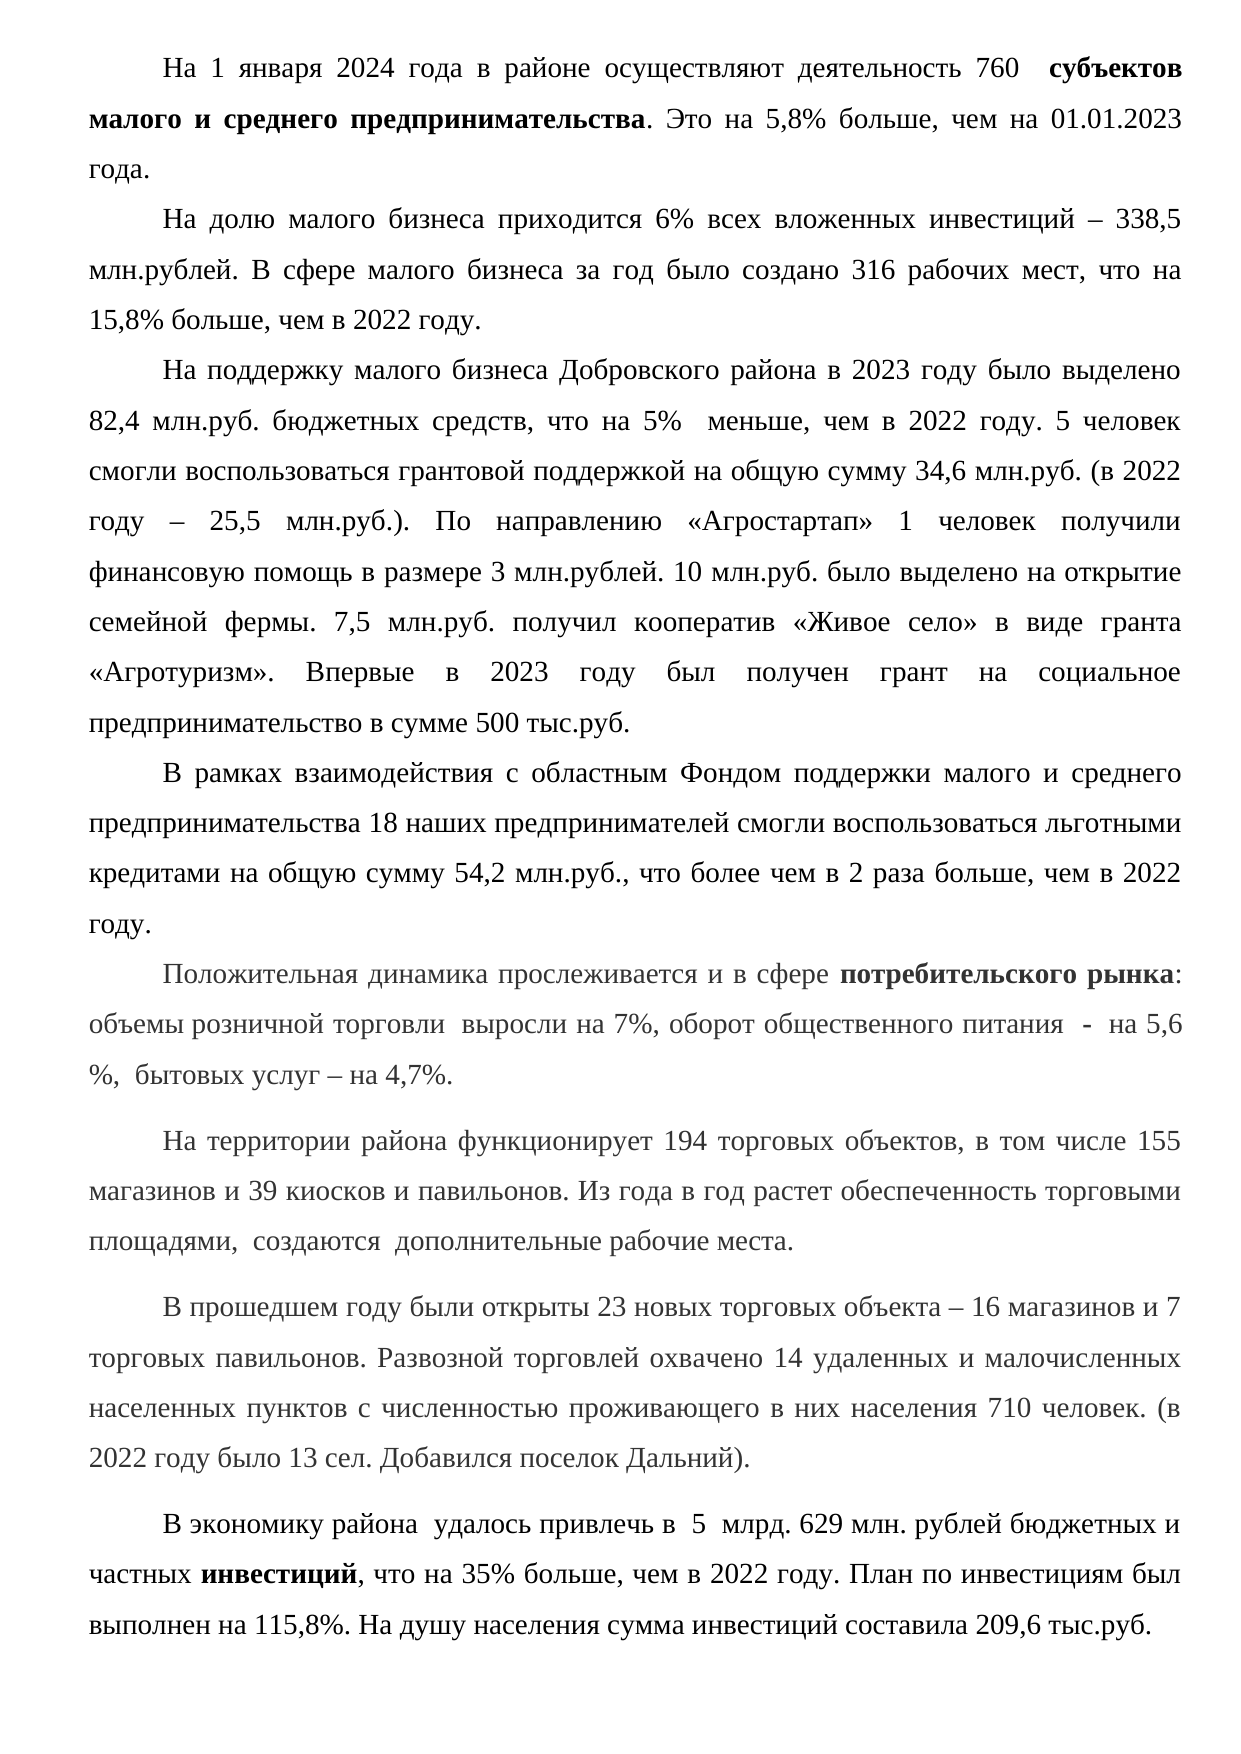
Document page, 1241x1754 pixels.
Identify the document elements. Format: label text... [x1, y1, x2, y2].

text На поддержку малого бизнеса Добровского района в 2023 году было выделено 82,4 млн.руб. бюджетных средств, что на 5% меньше, чем в 2022 году. 5 человек смогли воспользоваться грантовой поддержкой на общую сумму 34,6 млн.руб. (в 2022 году – 25,5 млн.руб.). По направлению «Агростартап» 1 человек получили финансовую помощь в размере 3 млн.рублей. 10 млн.руб. было выделено на открытие семейной фермы. 7,5 млн.руб. получил кооператив «Живое село» в виде гранта «Агротуризм». Впервые в 2023 году был получен грант на социальное предпринимательство в сумме 500 тыс.руб. [88, 352, 1182, 738]
text На 1 января 2024 года в районе осуществляют деятельность 760 субъектов малого и среднего предпринимательства. Это на 5,8% больше, чем на 01.01.2023 года. [88, 51, 1182, 185]
text В рамках взаимодействия с областным Фондом поддержки малого и среднего предпринимательства 18 наших предпринимателей смогли воспользоваться льготными кредитами на общую сумму 54,2 млн.руб., что более чем в 2 раза больше, чем в 2022 году. [88, 755, 1182, 939]
text В экономику района удалось привлечь в 5 млрд. 629 млн. рублей бюджетных и частных инвестиций, что на 35% больше, чем в 2022 году. План по инвестициям был выполнен на 115,8%. На душу населения сумма инвестиций составила 209,6 тыс.руб. [88, 1506, 1182, 1640]
text На территории района функционирует 194 торговых объектов, в том числе 155 магазинов и 39 киосков и павильонов. Из года в год растет обеспеченность торговыми площадями, создаются дополнительные рабочие места. [88, 1123, 1182, 1257]
text Положительная динамика прослеживается и в сфере потребительского рынка: объемы розничной торговли выросли на 7%, оборот общественного питания - на 5,6 %, бытовых услуг – на 4,7%. [88, 956, 1182, 1090]
text В прошедшем году были открыты 23 новых торговых объекта – 16 магазинов и 7 торговых павильонов. Развозной торговлей охвачено 14 удаленных и малочисленных населенных пунктов с численностью проживающего в них населения 710 человек. (в 2022 году было 13 сел. Добавился поселок Дальний). [88, 1289, 1182, 1474]
text На долю малого бизнеса приходится 6% всех вложенных инвестиций – 338,5 млн.рублей. В сфере малого бизнеса за год было создано 316 рабочих мест, что на 15,8% больше, чем в 2022 году. [88, 202, 1182, 336]
